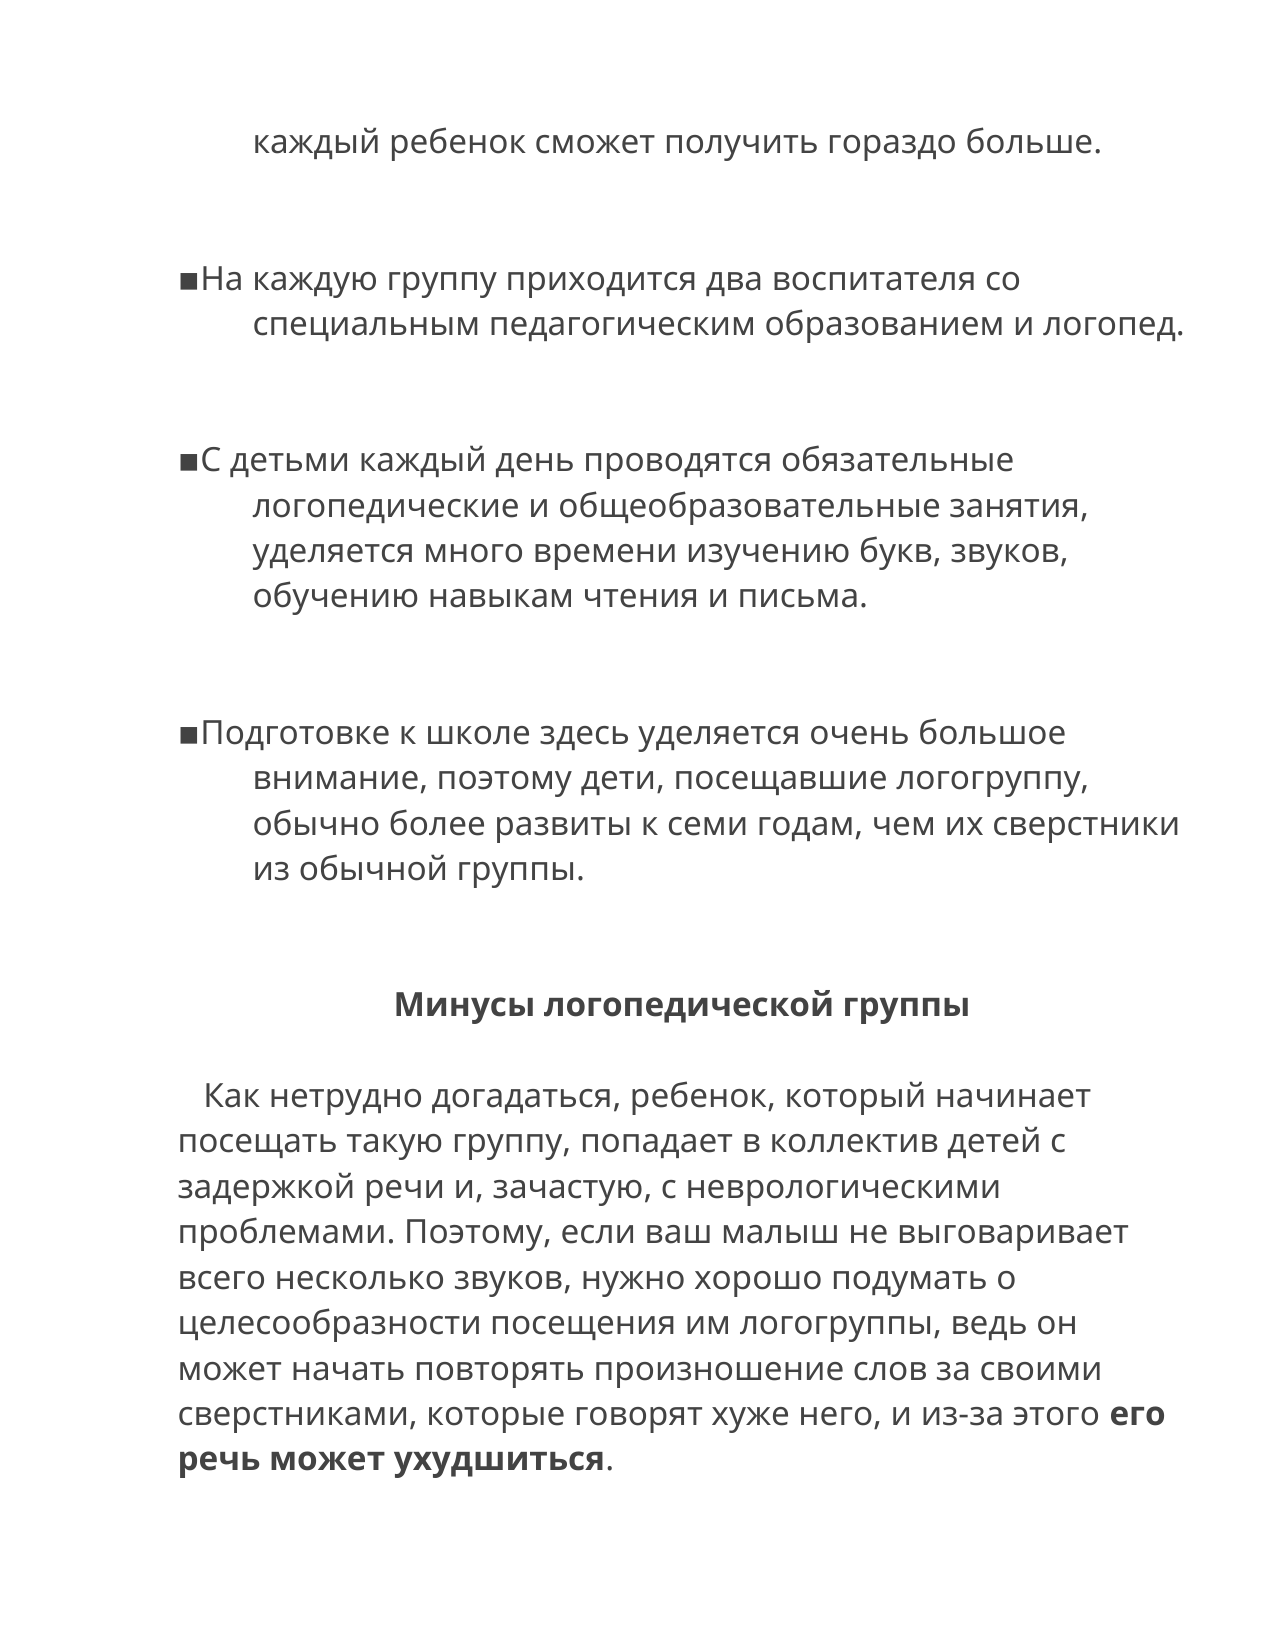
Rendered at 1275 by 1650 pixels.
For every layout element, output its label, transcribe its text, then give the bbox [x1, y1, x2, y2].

list На каждую группу приходится два воспитателя со специальным педагогическим образованием и логопед. [177, 254, 1186, 345]
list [177, 118, 1186, 163]
list Подготовке к школе здесь уделяется очень большое внимание, поэтому дети, посещавшие логогруппу, обычно более развиты к семи годам, чем их сверстники из обычной группы. [177, 708, 1186, 890]
text Как нетрудно догадаться, ребенок, который начинает посещать такую группу, попадает в коллектив детей с задержкой речи и, зачастую, с неврологическими проблемами. Поэтому, если ваш малыш не выговаривает всего несколько звуков, нужно хорошо подумать о целесообразности посещения им логогруппы, ведь он может начать повторять произношение слов за своими сверстниками, которые говорят хуже него, и из-за этого его речь может ухудшиться. [177, 1072, 1186, 1481]
text Минусы логопедической группы [177, 981, 1186, 1026]
list С детьми каждый день проводятся обязательные логопедические и общеобразовательные занятия, уделяется много времени изучению букв, звуков, обучению навыкам чтения и письма. [177, 436, 1186, 618]
